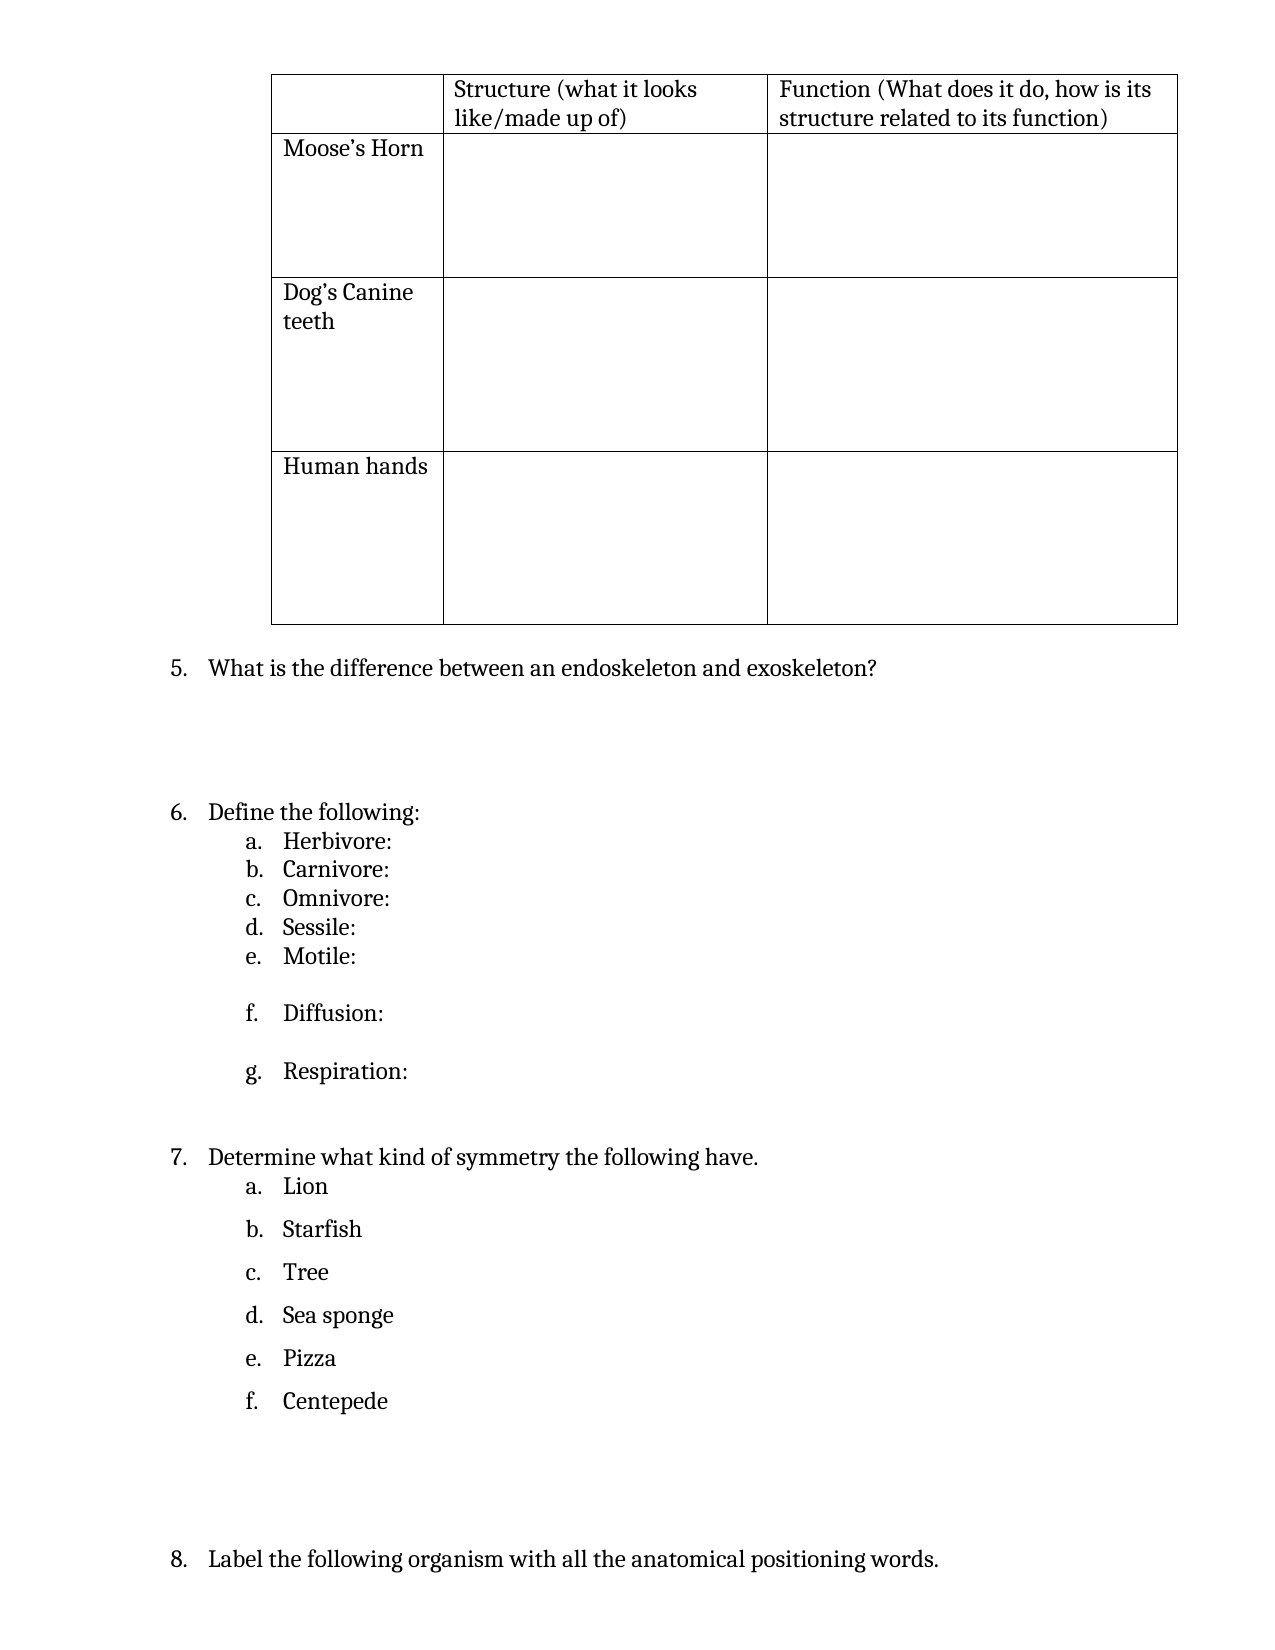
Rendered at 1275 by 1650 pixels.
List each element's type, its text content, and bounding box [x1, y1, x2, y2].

table_header Structure (what it looks like/made up of) [444, 75, 767, 132]
table_cell Dog’s Canine teeth [272, 278, 443, 451]
list Diffusion: [245, 999, 1167, 1028]
list Herbivore: [245, 827, 1167, 855]
table_cell [444, 278, 767, 451]
list Sea sponge [245, 1301, 1167, 1330]
list Pizza [245, 1344, 1167, 1373]
list Define the following: [170, 798, 1167, 827]
table_cell [768, 278, 1177, 451]
list Respiration: [245, 1057, 1167, 1085]
list Centepede [245, 1387, 1167, 1416]
list Tree [245, 1258, 1167, 1287]
table_cell Human hands [272, 452, 443, 624]
table_cell [768, 134, 1177, 277]
table_cell [768, 452, 1177, 624]
list Lion [245, 1172, 1167, 1200]
table_cell [444, 452, 767, 624]
list Sessile: [245, 913, 1167, 942]
table_cell [444, 134, 767, 277]
list Label the following organism with all the anatomical positioning words. [170, 1545, 1167, 1574]
list Determine what kind of symmetry the following have. [170, 1143, 1167, 1172]
list Motile: [245, 942, 1167, 970]
list Omnivore: [245, 884, 1167, 913]
list Carnivore: [245, 855, 1167, 884]
table_header Function (What does it do, how is its structure related to its function) [768, 75, 1177, 132]
list Starfish [245, 1215, 1167, 1243]
list What is the difference between an endoskeleton and exoskeleton? [170, 654, 1167, 683]
table_header [272, 75, 443, 132]
table_cell Moose’s Horn [272, 134, 443, 277]
